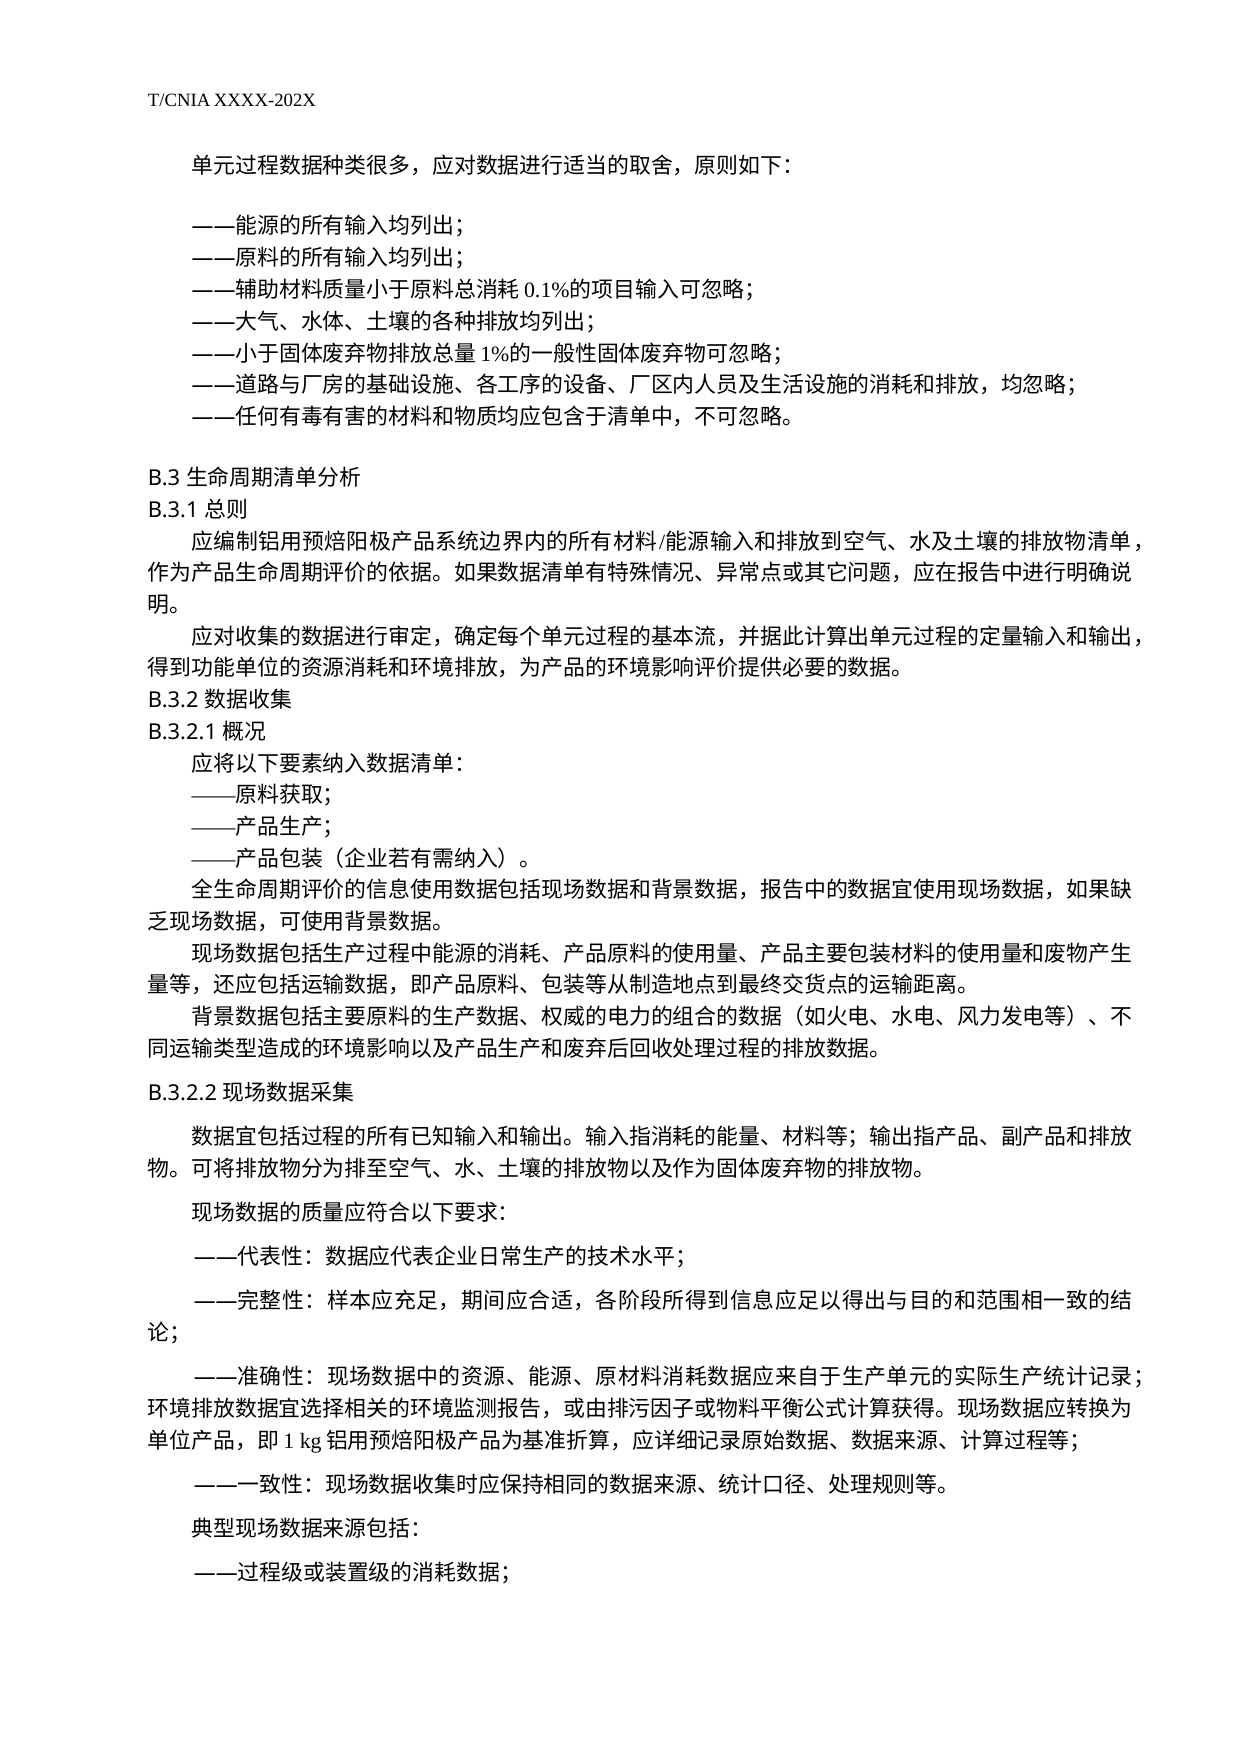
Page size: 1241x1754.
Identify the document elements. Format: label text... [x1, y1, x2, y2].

text 应对收集的数据进行审定，确定每个单元过程的基本流，并据此计算出单元过程的定量输入和输出，得到功能单位的资源消耗和环境排放，为产品的环境影响评价提供必要的数据。 [148, 619, 1133, 682]
text 背景数据包括主要原料的生产数据、权威的电力的组合的数据（如火电、水电、风力发电等）、不同运输类型造成的环境影响以及产品生产和废弃后回收处理过程的排放数据。 [148, 999, 1133, 1062]
text ——产品包装（企业若有需纳入）。 [148, 841, 1133, 872]
text B.3.2 数据收集 [148, 682, 1122, 714]
list 大气、水体、土壤的各种排放均列出； [148, 304, 1133, 336]
list 原料的所有输入均列出； [148, 240, 1133, 272]
text 应编制铝用预焙阳极产品系统边界内的所有材料/能源输入和排放到空气、水及土壤的排放物清单，作为产品生命周期评价的依据。如果数据清单有特殊情况、异常点或其它问题，应在报告中进行明确说明。 [148, 524, 1133, 619]
list 小于固体废弃物排放总量1%的一般性固体废弃物可忽略； [148, 336, 1133, 367]
text ——原料获取； [148, 777, 1133, 809]
text 全生命周期评价的信息使用数据包括现场数据和背景数据，报告中的数据宜使用现场数据，如果缺乏现场数据，可使用背景数据。 [148, 872, 1133, 936]
text B.3.1 总则 [148, 492, 1122, 524]
text B.3.2.2 现场数据采集 [148, 1075, 1122, 1106]
text B.3.2.1 概况 [148, 714, 1122, 746]
list 一致性：现场数据收集时应保持相同的数据来源、统计口径、处理规则等。 [148, 1467, 1133, 1498]
text 现场数据的质量应符合以下要求： [148, 1195, 1133, 1226]
text ——产品生产； [148, 809, 1133, 841]
text 典型现场数据来源包括： [148, 1511, 1133, 1543]
text B.3 生命周期清单分析 [148, 460, 1122, 492]
list 完整性：样本应充足，期间应合适，各阶段所得到信息应足以得出与目的和范围相一致的结论； [147, 1283, 1133, 1347]
list 代表性：数据应代表企业日常生产的技术水平； [148, 1239, 1133, 1271]
list 过程级或装置级的消耗数据； [148, 1555, 1133, 1587]
list 任何有毒有害的材料和物质均应包含于清单中，不可忽略。 [148, 399, 1133, 431]
list 准确性：现场数据中的资源、能源、原材料消耗数据应来自于生产单元的实际生产统计记录；环境排放数据宜选择相关的环境监测报告，或由排污因子或物料平衡公式计算获得。现场数据应转换为单位产品，即1 kg铝用预焙阳极产品为基准折算，应详细记录原始数据、数据来源、计算过程等； [147, 1359, 1133, 1454]
list 道路与厂房的基础设施、各工序的设备、厂区内人员及生活设施的消耗和排放，均忽略； [148, 367, 1133, 399]
text 单元过程数据种类很多，应对数据进行适当的取舍，原则如下： [148, 148, 1133, 179]
text 应将以下要素纳入数据清单： [148, 746, 1133, 777]
list 能源的所有输入均列出； [148, 208, 1133, 240]
list 辅助材料质量小于原料总消耗0.1%的项目输入可忽略； [148, 272, 1133, 304]
text 现场数据包括生产过程中能源的消耗、产品原料的使用量、产品主要包装材料的使用量和废物产生量等，还应包括运输数据，即产品原料、包装等从制造地点到最终交货点的运输距离。 [148, 936, 1133, 999]
text 数据宜包括过程的所有已知输入和输出。输入指消耗的能量、材料等；输出指产品、副产品和排放物。可将排放物分为排至空气、水、土壤的排放物以及作为固体废弃物的排放物。 [148, 1119, 1133, 1182]
